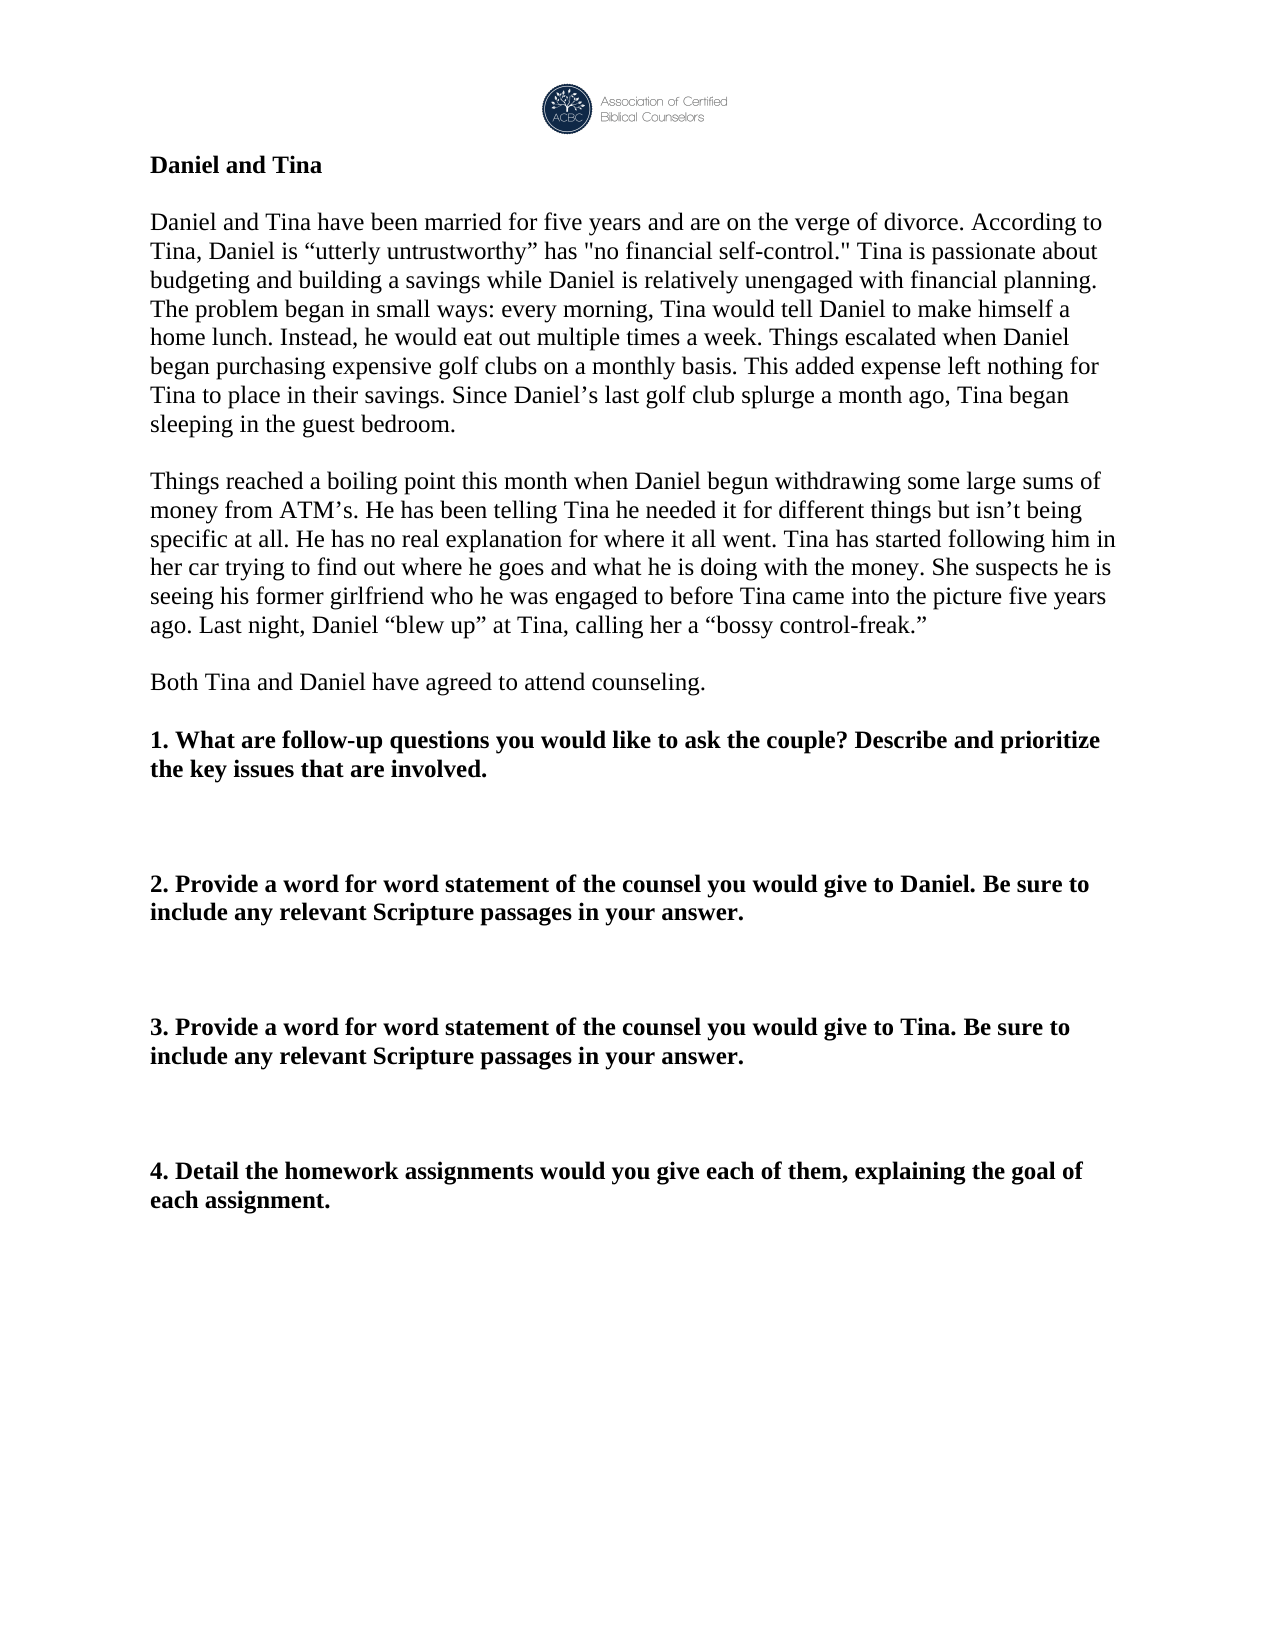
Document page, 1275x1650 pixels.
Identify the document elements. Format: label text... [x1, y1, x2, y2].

text Both Tina and Daniel have agreed to attend counseling. [150, 667, 1125, 696]
text 4. Detail the homework assignments would you give each of them, explaining the goal of each assignment. [150, 1156, 1125, 1214]
text Daniel and Tina [150, 150, 1125, 179]
text 1. What are follow-up questions you would like to ask the couple? Describe and prioritize the key issues that are involved. [150, 725, 1125, 782]
text Daniel and Tina have been married for five years and are on the verge of divorce. According to Tina, Daniel is “utterly untrustworthy” has "no financial self-control." Tina is passionate about budgeting and building a savings while Daniel is relatively unengaged with financial planning. The problem began in small ways: every morning, Tina would tell Daniel to make himself a home lunch. Instead, he would eat out multiple times a week. Things escalated when Daniel began purchasing expensive golf clubs on a monthly basis. This added expense left nothing for Tina to place in their savings. Since Daniel’s last golf club splurge a month ago, Tina began sleeping in the guest bedroom. [150, 207, 1125, 437]
picture [533, 75, 742, 141]
text 3. Provide a word for word statement of the counsel you would give to Tina. Be sure to include any relevant Scripture passages in your answer. [150, 1012, 1125, 1070]
text 2. Provide a word for word statement of the counsel you would give to Daniel. Be sure to include any relevant Scripture passages in your answer. [150, 869, 1125, 926]
text Things reached a boiling point this month when Daniel begun withdrawing some large sums of money from ATM’s. He has been telling Tina he needed it for different things but isn’t being specific at all. He has no real explanation for where it all went. Tina has started following him in her car trying to find out where he goes and what he is doing with the money. She suspects he is seeing his former girlfriend who he was engaged to before Tina came into the picture five years ago. Last night, Daniel “blew up” at Tina, calling her a “bossy control-freak.” [150, 466, 1125, 639]
